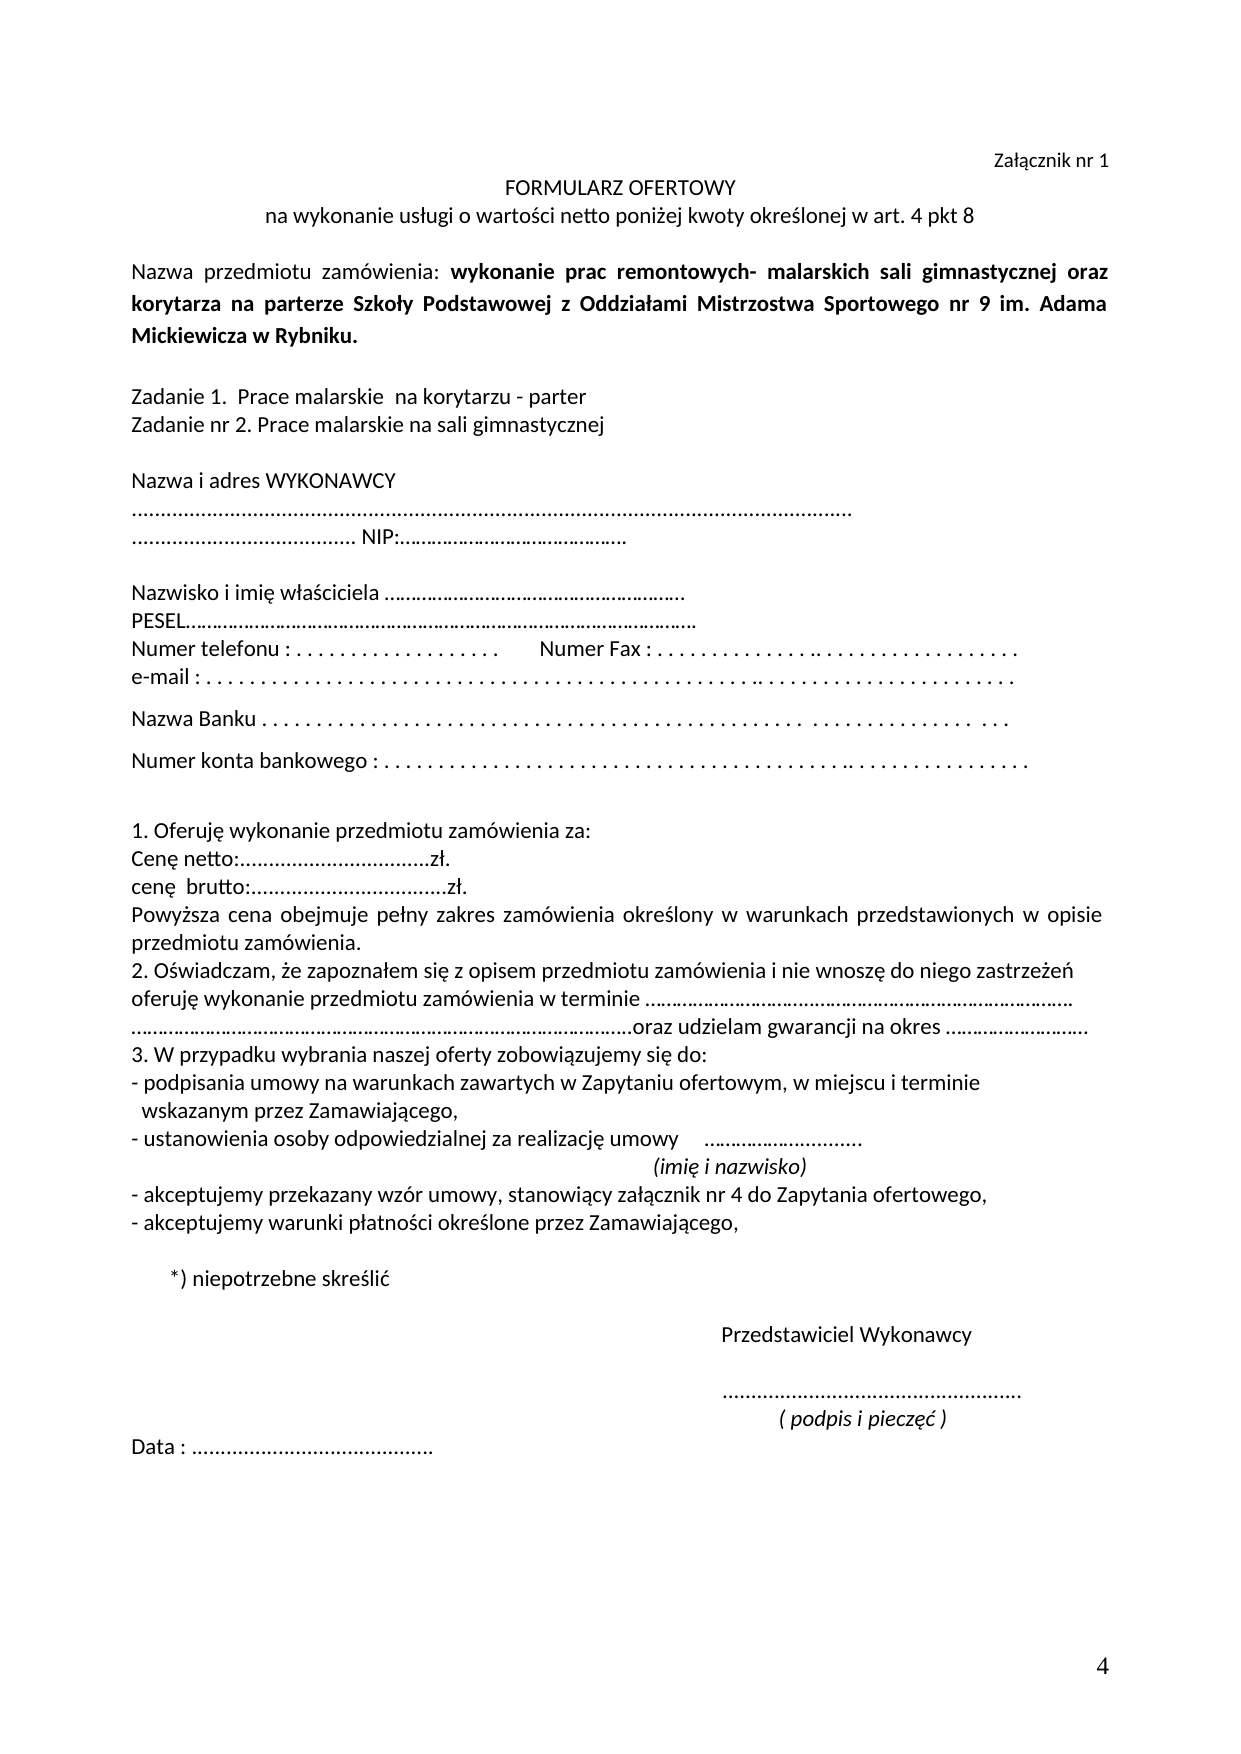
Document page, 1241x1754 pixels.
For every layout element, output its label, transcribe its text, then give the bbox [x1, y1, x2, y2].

text …………………………………………………………………………………..oraz udzielam gwarancji na okres ……………………… [131, 1012, 1109, 1040]
text ( podpis i pieczęć ) [722, 1404, 1109, 1432]
text wskazanym przez Zamawiającego, [131, 1096, 1104, 1124]
text PESEL……………………………………………………………………………………. [131, 606, 1109, 634]
text Nazwa Banku . . . . . . . . . . . . . . . . . . . . . . . . . . . . . . . . . . . . . . . . . . . . . . . . . . . . . . . . . . . . . . . . . . . . [131, 704, 1109, 732]
text Nazwa i adres WYKONAWCY [131, 466, 1109, 494]
text 3. W przypadku wybrania naszej oferty zobowiązujemy się do: [131, 1040, 1109, 1068]
text e-mail : . . . . . . . . . . . . . . . . . . . . . . . . . . . . . . . . . . . . . . . . . . . . . . . . . . .. . . . . . . . . . . . . . . . . . . . . . . . [131, 662, 1109, 690]
text Numer telefonu : . . . . . . . . . . . . . . . . . . . Numer Fax : . . . . . . . . . . . . . . .. . . . . . . . . . . . . . . . . . . [131, 634, 1109, 662]
text *) niepotrzebne skreślić [169, 1264, 1109, 1292]
text FORMULARZ OFERTOWY [131, 173, 1109, 201]
text Załącznik nr 1 [131, 148, 1109, 173]
text Numer konta bankowego : . . . . . . . . . . . . . . . . . . . . . . . . . . . . . . . . . . . . . . . . . . .. . . . . . . . . . . . . . . . . [131, 746, 1109, 774]
text Nazwa przedmiotu zamówienia: wykonanie prac remontowych- malarskich sali gimnastycznej oraz korytarza na parterze Szkoły Podstawowej z Oddziałami Mistrzostwa Sportowego nr 9 im. Adama Mickiewicza w Rybniku. [131, 257, 1109, 349]
text Powyższa cena obejmuje pełny zakres zamówienia określony w warunkach przedstawionych w opisie przedmiotu zamówienia. [131, 900, 1104, 956]
text - podpisania umowy na warunkach zawartych w Zapytaniu ofertowym, w miejscu i terminie [131, 1068, 1104, 1096]
text Zadanie nr 2. Prace malarskie na sali gimnastycznej [131, 410, 1109, 438]
text 1. Oferuję wykonanie przedmiotu zamówienia za: [131, 816, 1109, 844]
text Data : .......................................... [131, 1432, 1109, 1460]
text cenę brutto:..................................zł. [131, 872, 1109, 900]
text Cenę netto:.................................zł. [131, 844, 1109, 872]
text ............................................................................................................................. [131, 494, 1109, 522]
text (imię i nazwisko) [288, 1152, 1104, 1180]
text - ustanowienia osoby odpowiedzialnej za realizację umowy ………………........... [131, 1124, 1104, 1152]
text Zadanie 1. Prace malarskie na korytarzu - parter [131, 382, 1109, 410]
text Przedstawiciel Wykonawcy [647, 1320, 1109, 1348]
text - akceptujemy warunki płatności określone przez Zamawiającego, [131, 1208, 1104, 1236]
text .................................................... [722, 1376, 1109, 1404]
text na wykonanie usługi o wartości netto poniżej kwoty określonej w art. 4 pkt 8 [131, 201, 1109, 229]
text - akceptujemy przekazany wzór umowy, stanowiący załącznik nr 4 do Zapytania ofertowego, [131, 1180, 1104, 1208]
text ....................................... NIP:……………………………………. [131, 522, 1109, 550]
text Nazwisko i imię właściciela ………………………………………………… [131, 578, 1109, 606]
text 2. Oświadczam, że zapoznałem się z opisem przedmiotu zamówienia i nie wnoszę do niego zastrzeżeń oferuję wykonanie przedmiotu zamówienia w terminie …………………………..…………………………………………. [131, 956, 1109, 1012]
